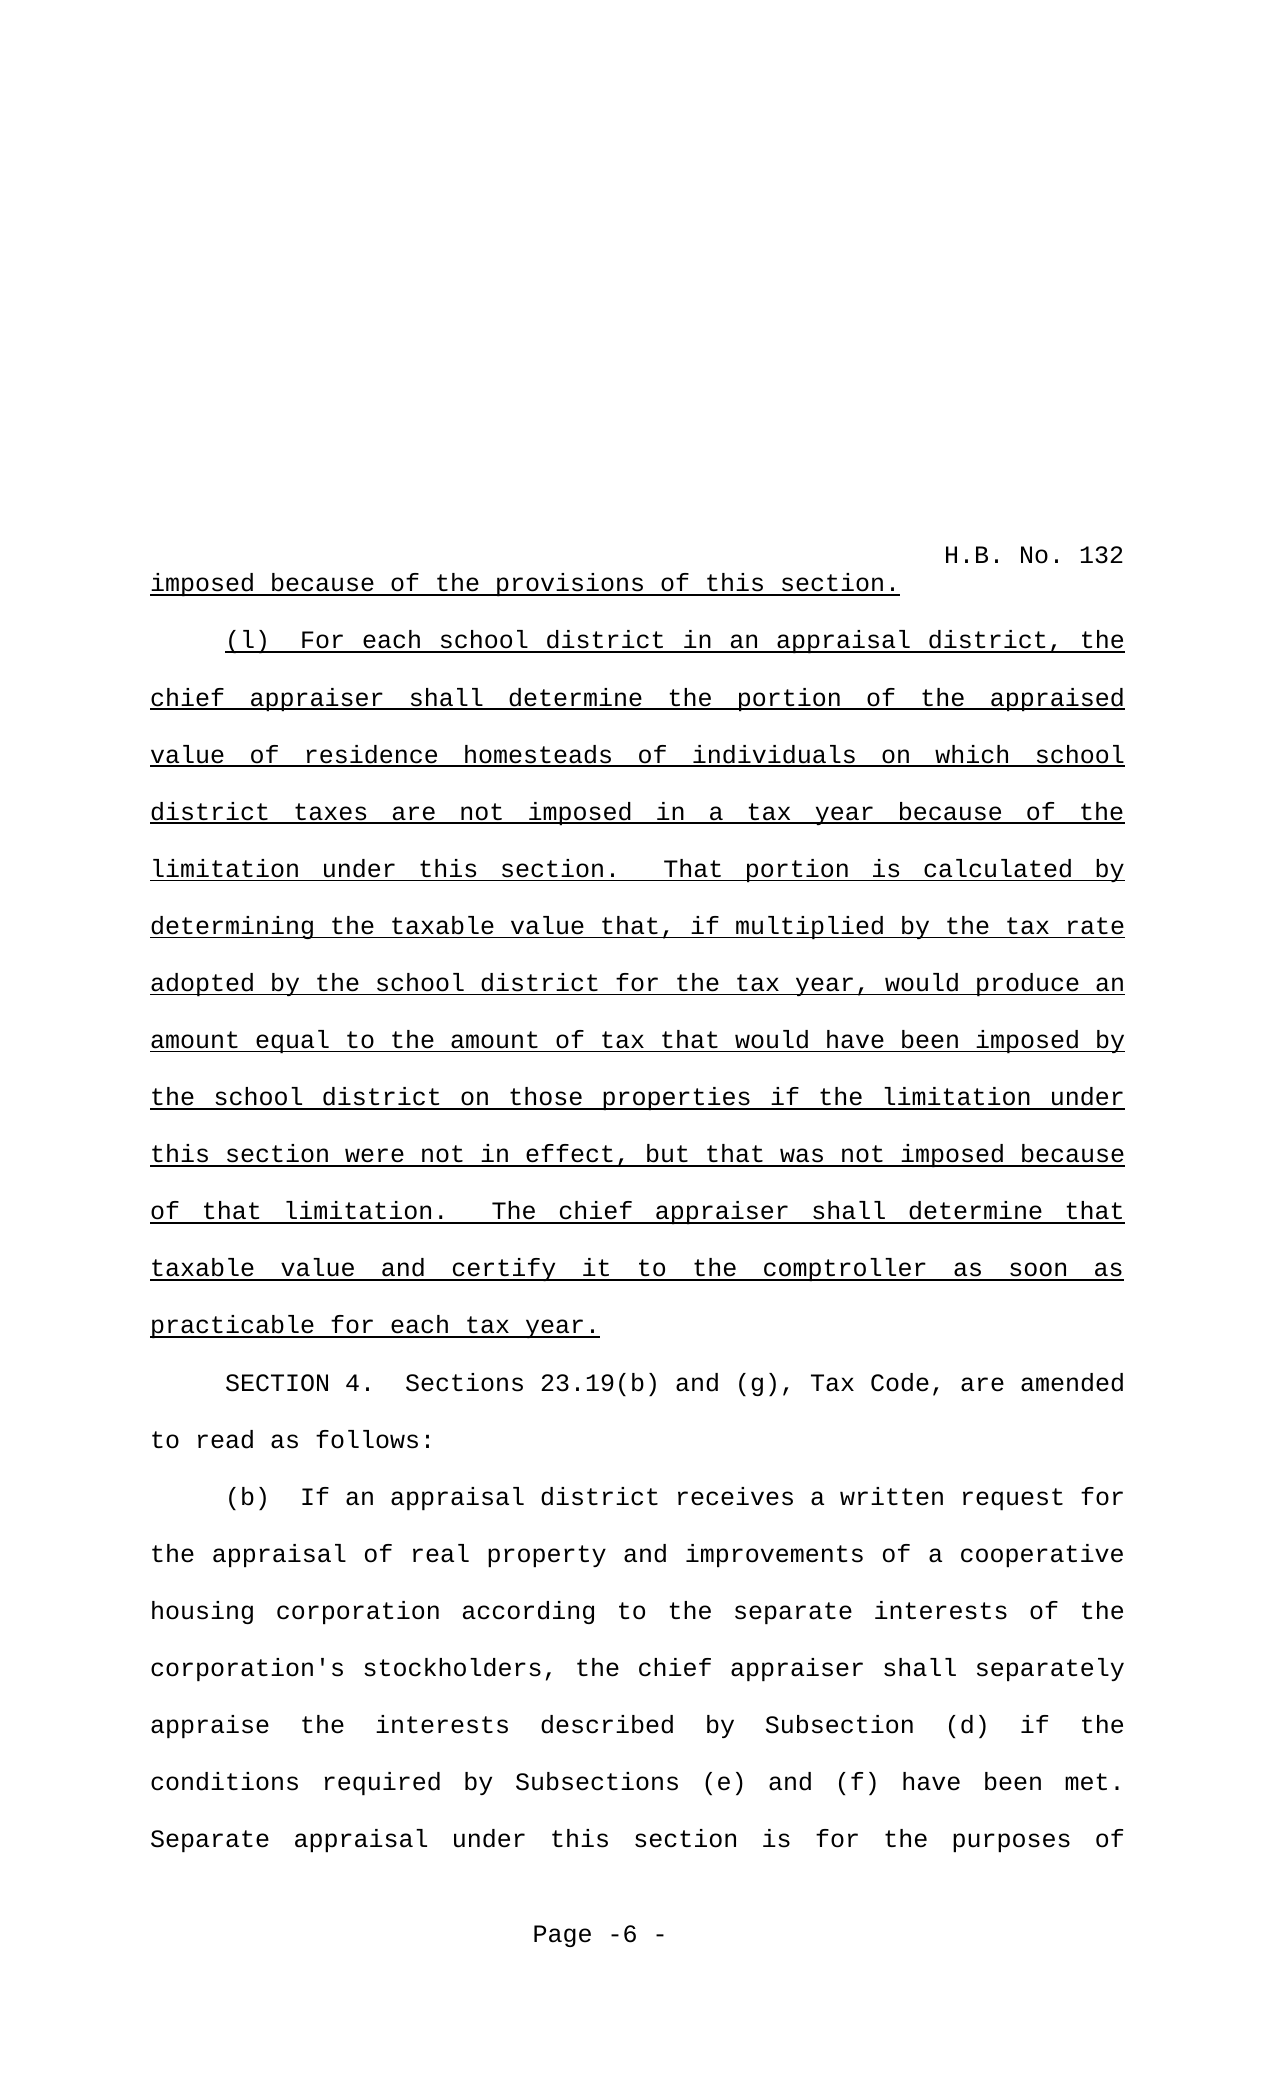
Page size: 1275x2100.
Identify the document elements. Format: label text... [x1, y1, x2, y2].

text (l) For each school district in an appraisal district, the chief appraiser shall determine the portion of the appraised value of residence homesteads of individuals on which school district taxes are not imposed in a tax year because of the limitation under this section. That portion is calculated by determining the taxable value that, if multiplied by the tax rate adopted by the school district for the tax year, would produce an amount equal to the amount of tax that would have been imposed by the school district on those properties if the limitation under this section were not in effect, but that was not imposed because of that limitation. The chief appraiser shall determine that taxable value and certify it to the comptroller as soon as practicable for each tax year. [150, 767, 1125, 822]
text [150, 571, 1125, 599]
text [150, 1484, 1125, 1855]
text (l) For each school district in an appraisal district, the chief appraiser shall determine the portion of the appraised value of residence homesteads of individuals on which school district taxes are not imposed in a tax year because of the limitation under this section. That portion is calculated by determining the taxable value that, if multiplied by the tax rate adopted by the school district for the tax year, would produce an amount equal to the amount of tax that would have been imposed by the school district on those properties if the limitation under this section were not in effect, but that was not imposed because of that limitation. The chief appraiser shall determine that taxable value and certify it to the comptroller as soon as practicable for each tax year. [150, 710, 1125, 765]
text (l) For each school district in an appraisal district, the chief appraiser shall determine the portion of the appraised value of residence homesteads of individuals on which school district taxes are not imposed in a tax year because of the limitation under this section. That portion is calculated by determining the taxable value that, if multiplied by the tax rate adopted by the school district for the tax year, would produce an amount equal to the amount of tax that would have been imposed by the school district on those properties if the limitation under this section were not in effect, but that was not imposed because of that limitation. The chief appraiser shall determine that taxable value and certify it to the comptroller as soon as practicable for each tax year. [150, 938, 1125, 994]
text (l) For each school district in an appraisal district, the chief appraiser shall determine the portion of the appraised value of residence homesteads of individuals on which school district taxes are not imposed in a tax year because of the limitation under this section. That portion is calculated by determining the taxable value that, if multiplied by the tax rate adopted by the school district for the tax year, would produce an amount equal to the amount of tax that would have been imposed by the school district on those properties if the limitation under this section were not in effect, but that was not imposed because of that limitation. The chief appraiser shall determine that taxable value and certify it to the comptroller as soon as practicable for each tax year. [150, 1224, 1125, 1341]
text (l) For each school district in an appraisal district, the chief appraiser shall determine the portion of the appraised value of residence homesteads of individuals on which school district taxes are not imposed in a tax year because of the limitation under this section. That portion is calculated by determining the taxable value that, if multiplied by the tax rate adopted by the school district for the tax year, would produce an amount equal to the amount of tax that would have been imposed by the school district on those properties if the limitation under this section were not in effect, but that was not imposed because of that limitation. The chief appraiser shall determine that taxable value and certify it to the comptroller as soon as practicable for each tax year. [150, 824, 1125, 880]
text (l) For each school district in an appraisal district, the chief appraiser shall determine the portion of the appraised value of residence homesteads of individuals on which school district taxes are not imposed in a tax year because of the limitation under this section. That portion is calculated by determining the taxable value that, if multiplied by the tax rate adopted by the school district for the tax year, would produce an amount equal to the amount of tax that would have been imposed by the school district on those properties if the limitation under this section were not in effect, but that was not imposed because of that limitation. The chief appraiser shall determine that taxable value and certify it to the comptroller as soon as practicable for each tax year. [150, 995, 1125, 1051]
text (l) For each school district in an appraisal district, the chief appraiser shall determine the portion of the appraised value of residence homesteads of individuals on which school district taxes are not imposed in a tax year because of the limitation under this section. That portion is calculated by determining the taxable value that, if multiplied by the tax rate adopted by the school district for the tax year, would produce an amount equal to the amount of tax that would have been imposed by the school district on those properties if the limitation under this section were not in effect, but that was not imposed because of that limitation. The chief appraiser shall determine that taxable value and certify it to the comptroller as soon as practicable for each tax year. [150, 628, 1125, 708]
text (l) For each school district in an appraisal district, the chief appraiser shall determine the portion of the appraised value of residence homesteads of individuals on which school district taxes are not imposed in a tax year because of the limitation under this section. That portion is calculated by determining the taxable value that, if multiplied by the tax rate adopted by the school district for the tax year, would produce an amount equal to the amount of tax that would have been imposed by the school district on those properties if the limitation under this section were not in effect, but that was not imposed because of that limitation. The chief appraiser shall determine that taxable value and certify it to the comptroller as soon as practicable for each tax year. [150, 1052, 1125, 1108]
text (l) For each school district in an appraisal district, the chief appraiser shall determine the portion of the appraised value of residence homesteads of individuals on which school district taxes are not imposed in a tax year because of the limitation under this section. That portion is calculated by determining the taxable value that, if multiplied by the tax rate adopted by the school district for the tax year, would produce an amount equal to the amount of tax that would have been imposed by the school district on those properties if the limitation under this section were not in effect, but that was not imposed because of that limitation. The chief appraiser shall determine that taxable value and certify it to the comptroller as soon as practicable for each tax year. [150, 1110, 1125, 1165]
text SECTION 4. Sections 23.19(b) and (g), Tax Code, are amended to read as follows: [150, 1370, 1125, 1456]
text (l) For each school district in an appraisal district, the chief appraiser shall determine the portion of the appraised value of residence homesteads of individuals on which school district taxes are not imposed in a tax year because of the limitation under this section. That portion is calculated by determining the taxable value that, if multiplied by the tax rate adopted by the school district for the tax year, would produce an amount equal to the amount of tax that would have been imposed by the school district on those properties if the limitation under this section were not in effect, but that was not imposed because of that limitation. The chief appraiser shall determine that taxable value and certify it to the comptroller as soon as practicable for each tax year. [150, 1167, 1125, 1222]
text (l) For each school district in an appraisal district, the chief appraiser shall determine the portion of the appraised value of residence homesteads of individuals on which school district taxes are not imposed in a tax year because of the limitation under this section. That portion is calculated by determining the taxable value that, if multiplied by the tax rate adopted by the school district for the tax year, would produce an amount equal to the amount of tax that would have been imposed by the school district on those properties if the limitation under this section were not in effect, but that was not imposed because of that limitation. The chief appraiser shall determine that taxable value and certify it to the comptroller as soon as practicable for each tax year. [150, 881, 1125, 937]
